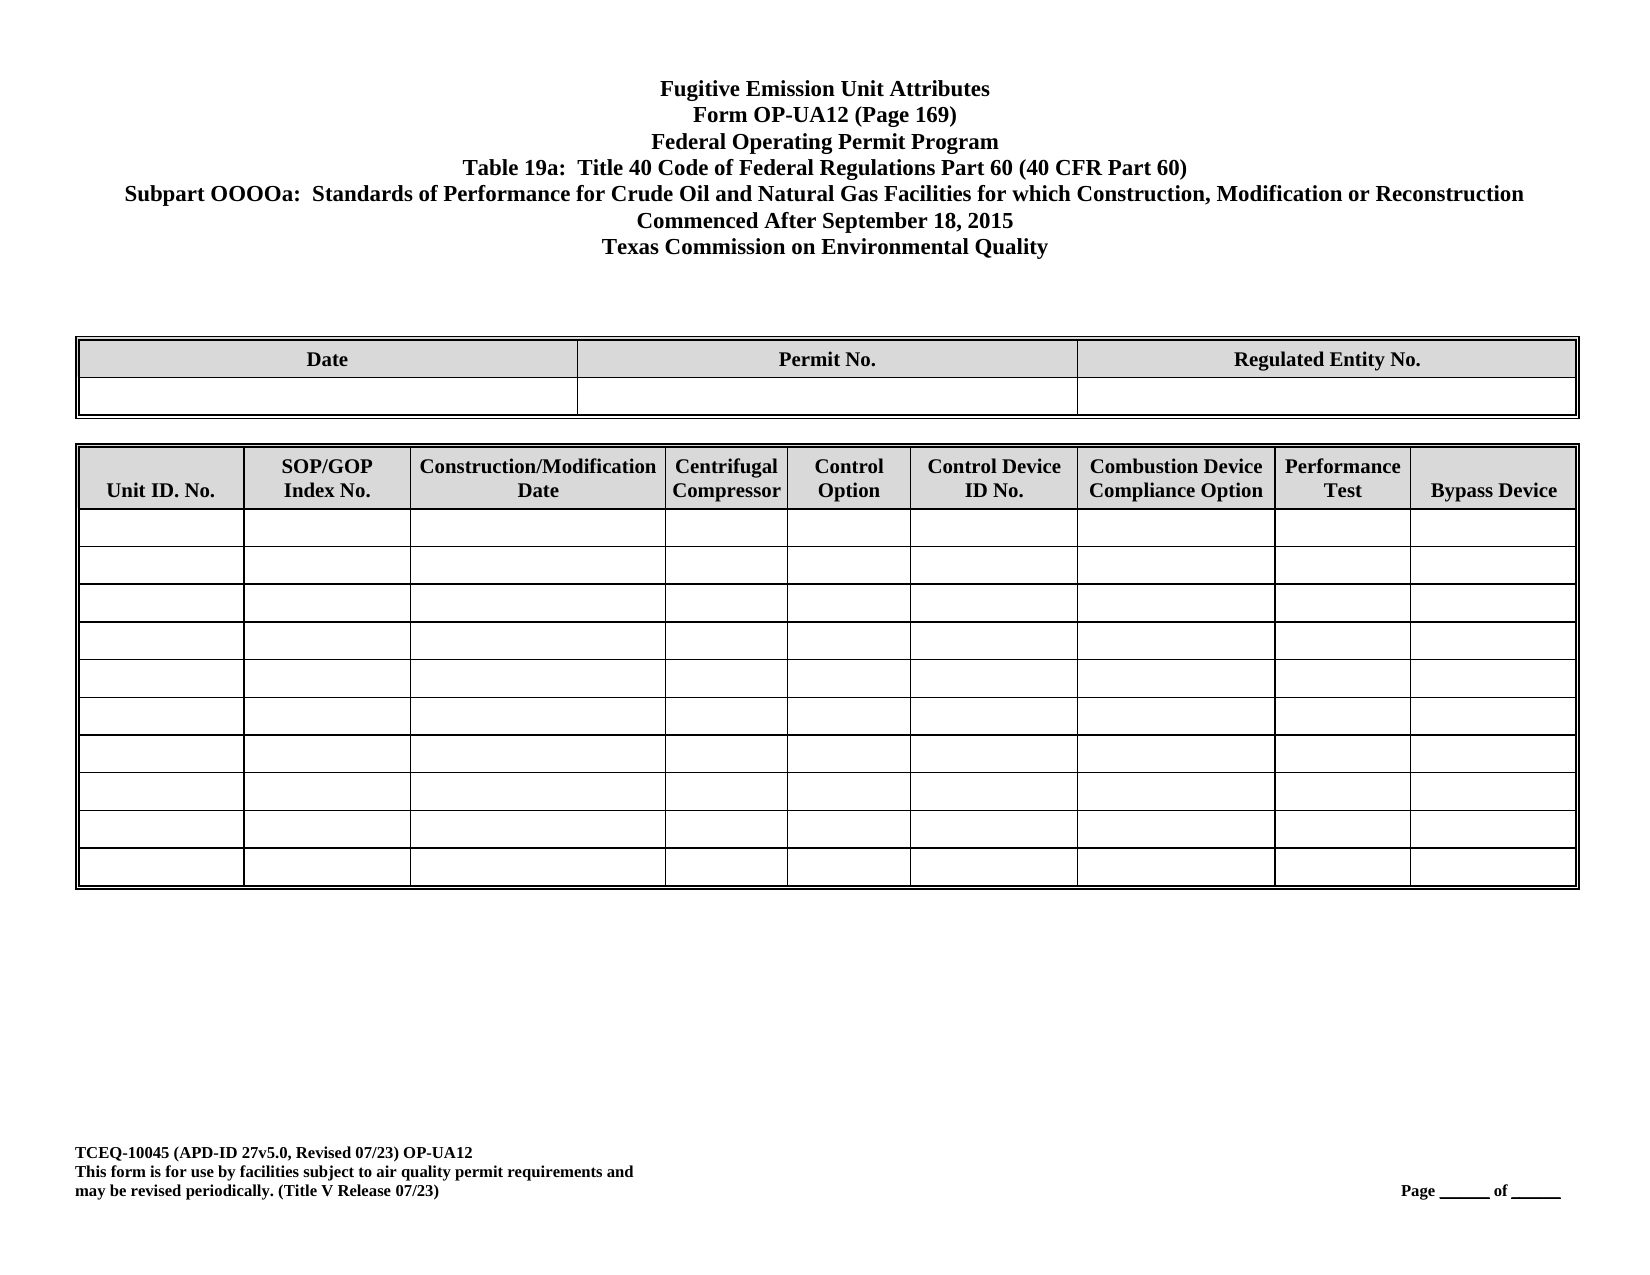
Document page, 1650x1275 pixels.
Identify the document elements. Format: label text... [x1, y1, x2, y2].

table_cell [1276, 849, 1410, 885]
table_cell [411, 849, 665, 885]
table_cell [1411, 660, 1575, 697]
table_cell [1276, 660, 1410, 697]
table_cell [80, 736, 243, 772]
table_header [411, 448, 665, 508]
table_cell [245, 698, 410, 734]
subtitle Form OP-UA12 (Page 169) [75, 101, 1575, 128]
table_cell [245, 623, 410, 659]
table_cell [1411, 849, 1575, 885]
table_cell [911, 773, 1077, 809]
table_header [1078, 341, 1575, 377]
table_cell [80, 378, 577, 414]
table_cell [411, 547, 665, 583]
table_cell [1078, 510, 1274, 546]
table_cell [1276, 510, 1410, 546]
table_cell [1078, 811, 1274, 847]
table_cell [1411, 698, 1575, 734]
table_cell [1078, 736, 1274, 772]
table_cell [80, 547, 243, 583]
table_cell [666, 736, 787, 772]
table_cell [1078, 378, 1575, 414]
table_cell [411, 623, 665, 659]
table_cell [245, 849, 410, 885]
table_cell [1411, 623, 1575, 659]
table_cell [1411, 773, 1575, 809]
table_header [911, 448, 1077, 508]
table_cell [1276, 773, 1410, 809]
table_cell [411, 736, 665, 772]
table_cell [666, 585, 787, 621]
subtitle Table 19a: Title 40 Code of Federal Regulations Part 60 (40 CFR Part 60) [75, 154, 1575, 180]
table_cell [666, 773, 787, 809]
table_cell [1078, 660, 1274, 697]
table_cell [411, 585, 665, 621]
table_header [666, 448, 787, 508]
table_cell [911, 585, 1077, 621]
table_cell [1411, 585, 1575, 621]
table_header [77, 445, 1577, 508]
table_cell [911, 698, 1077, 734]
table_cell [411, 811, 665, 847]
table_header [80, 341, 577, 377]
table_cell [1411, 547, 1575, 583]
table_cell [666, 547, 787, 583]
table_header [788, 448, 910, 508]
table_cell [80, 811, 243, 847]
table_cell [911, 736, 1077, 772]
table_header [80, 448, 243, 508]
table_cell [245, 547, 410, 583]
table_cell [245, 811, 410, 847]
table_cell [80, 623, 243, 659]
subtitle Texas Commission on Environmental Quality [75, 233, 1575, 259]
subtitle Subpart OOOOa: Standards of Performance for Crude Oil and Natural Gas Facilities for which Construction, Modification or Reconstruction Commenced After September 18, 2015 [75, 180, 1575, 233]
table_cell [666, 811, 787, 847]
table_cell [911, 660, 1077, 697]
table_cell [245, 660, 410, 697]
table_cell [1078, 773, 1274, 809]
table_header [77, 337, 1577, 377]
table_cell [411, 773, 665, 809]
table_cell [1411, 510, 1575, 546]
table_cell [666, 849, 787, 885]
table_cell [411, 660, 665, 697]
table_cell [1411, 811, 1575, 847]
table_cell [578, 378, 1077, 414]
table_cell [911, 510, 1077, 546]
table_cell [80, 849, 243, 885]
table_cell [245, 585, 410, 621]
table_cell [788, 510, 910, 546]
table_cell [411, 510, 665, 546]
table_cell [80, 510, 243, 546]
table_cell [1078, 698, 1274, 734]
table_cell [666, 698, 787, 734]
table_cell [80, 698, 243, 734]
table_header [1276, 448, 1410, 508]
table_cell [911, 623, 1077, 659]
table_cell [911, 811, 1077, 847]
subtitle Federal Operating Permit Program [75, 128, 1575, 154]
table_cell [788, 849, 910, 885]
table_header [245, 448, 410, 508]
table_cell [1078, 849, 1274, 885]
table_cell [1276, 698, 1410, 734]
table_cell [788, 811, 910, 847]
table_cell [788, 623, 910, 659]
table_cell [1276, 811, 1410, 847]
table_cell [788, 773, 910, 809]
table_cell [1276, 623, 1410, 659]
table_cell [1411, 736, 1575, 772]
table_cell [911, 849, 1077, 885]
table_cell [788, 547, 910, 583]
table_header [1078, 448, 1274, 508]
subtitle Fugitive Emission Unit Attributes [75, 75, 1575, 101]
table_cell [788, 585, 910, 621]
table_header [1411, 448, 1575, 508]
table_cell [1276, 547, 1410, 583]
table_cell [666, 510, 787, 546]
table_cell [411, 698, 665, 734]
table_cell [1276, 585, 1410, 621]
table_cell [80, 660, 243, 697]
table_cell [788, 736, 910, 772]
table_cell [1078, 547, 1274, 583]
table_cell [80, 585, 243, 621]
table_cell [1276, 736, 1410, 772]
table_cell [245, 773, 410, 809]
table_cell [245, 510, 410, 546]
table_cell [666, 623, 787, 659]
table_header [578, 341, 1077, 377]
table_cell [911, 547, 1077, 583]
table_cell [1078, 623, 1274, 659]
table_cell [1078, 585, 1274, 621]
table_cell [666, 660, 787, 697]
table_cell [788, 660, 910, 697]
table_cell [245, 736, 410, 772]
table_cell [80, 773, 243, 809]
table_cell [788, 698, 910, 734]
